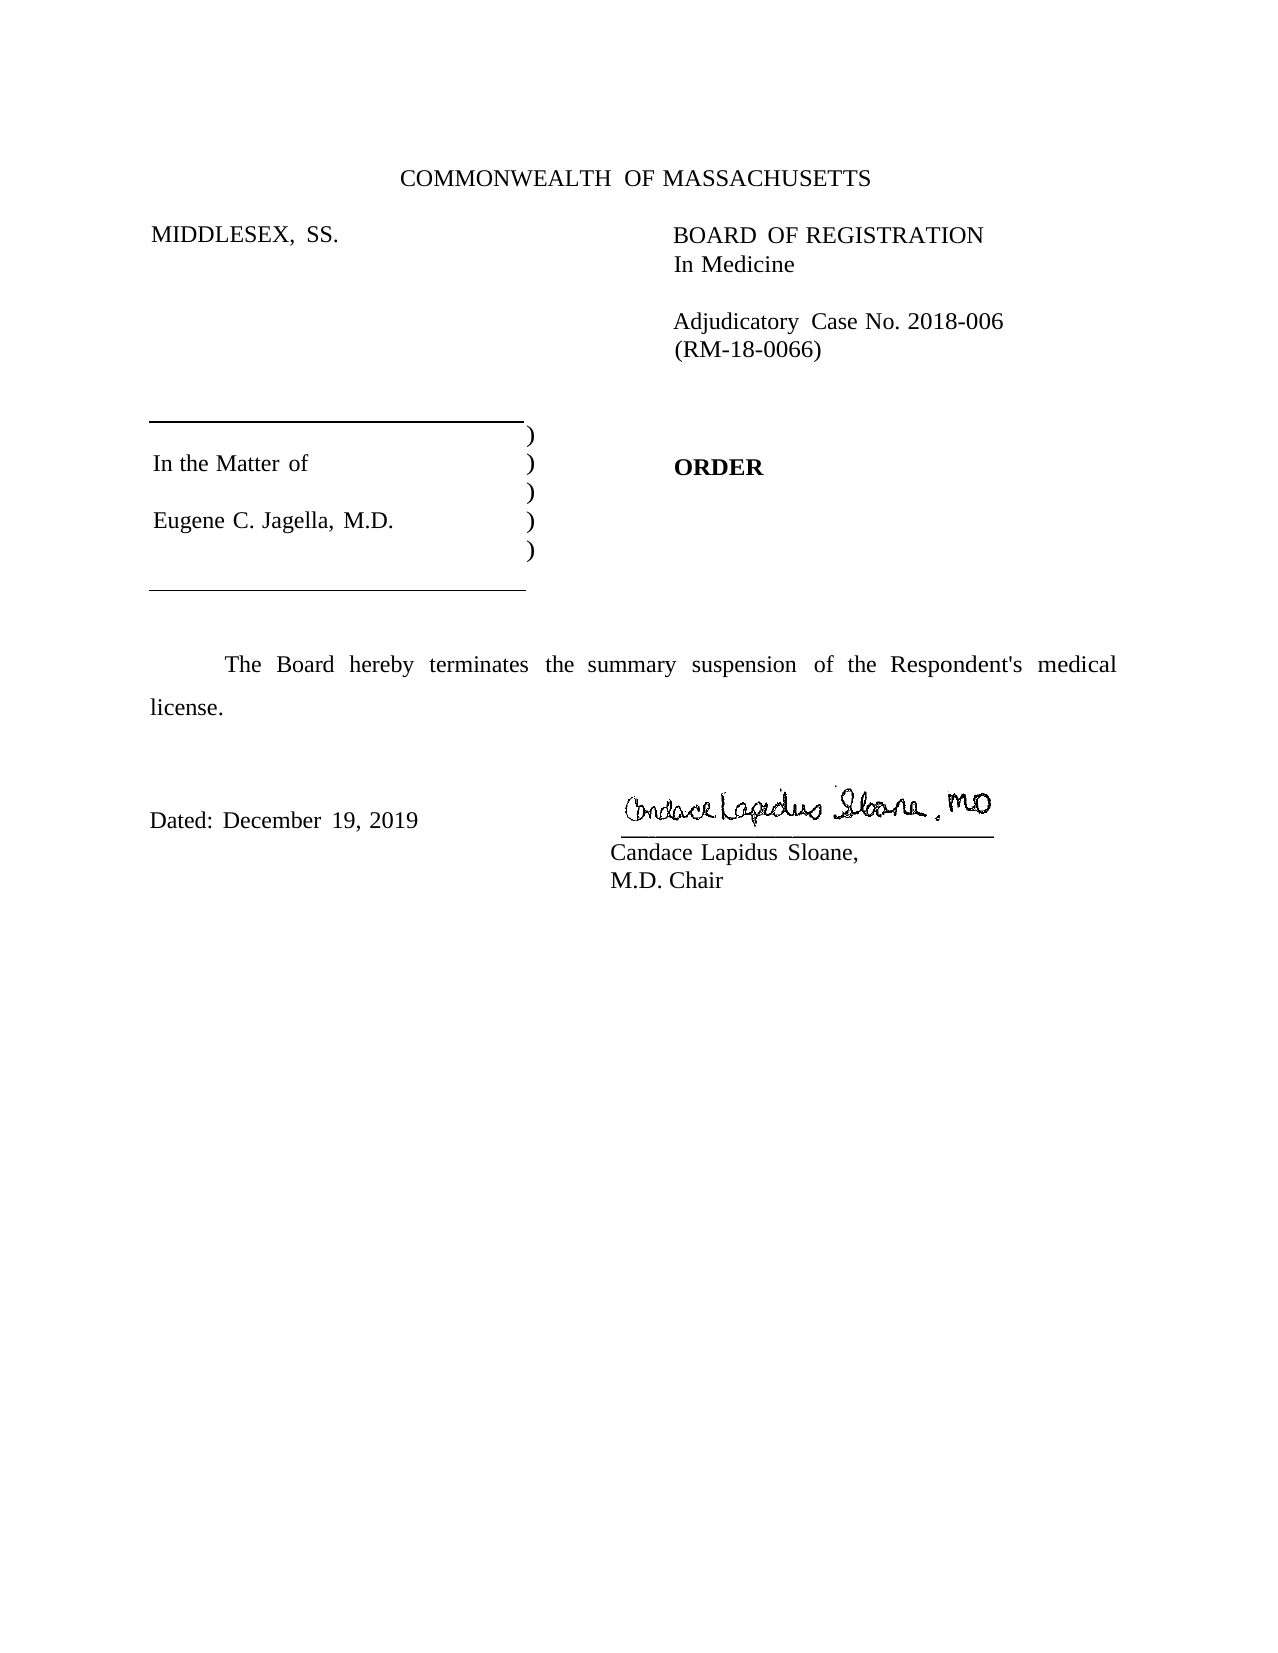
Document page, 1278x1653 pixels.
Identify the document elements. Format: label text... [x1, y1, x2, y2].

text Adjudicatory Case No. 2018-006 (RM-18-0066) [673, 307, 1013, 363]
text ) In the Matter of ) [146, 420, 535, 477]
text MIDDLESEX, SS. BOARD OF REGISTRATION In Medicine [151, 220, 996, 277]
text ) [137, 478, 535, 505]
text Dated: December 19, 2019 [149, 806, 427, 834]
picture [621, 782, 994, 843]
text Eugene C. Jagella, M.D. ) [137, 506, 535, 534]
text Candace Lapidus Sloane, M.D. Chair [610, 838, 918, 894]
text ORDER [673, 453, 1135, 480]
text The Board hereby terminates the summary suspension of the Respondent's medical [224, 650, 1135, 677]
text COMMONWEALTH OF MASSACHUSETTS [400, 164, 1135, 191]
text license. [150, 692, 1135, 719]
text ) [137, 535, 535, 562]
